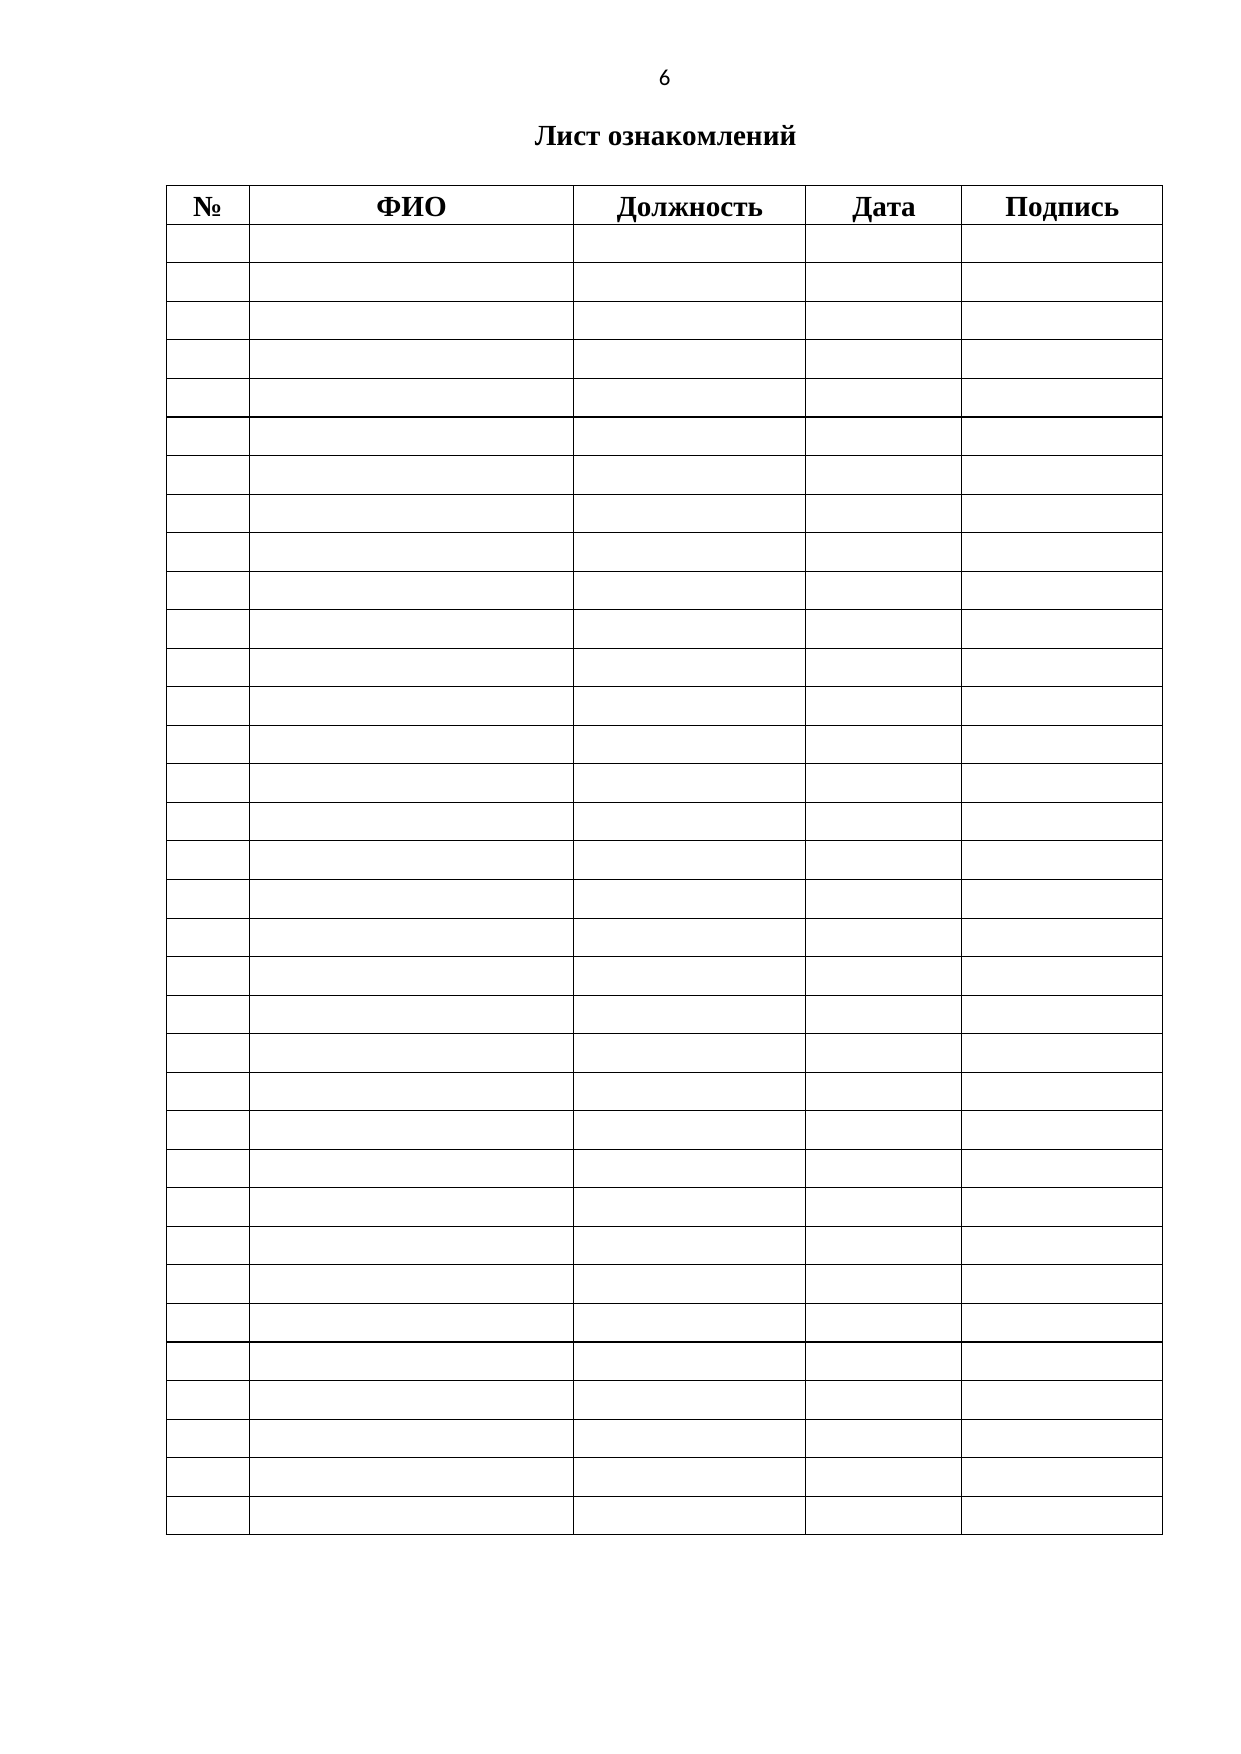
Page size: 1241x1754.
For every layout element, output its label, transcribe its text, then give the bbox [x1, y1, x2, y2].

table_cell [574, 880, 805, 917]
table_cell [962, 1188, 1162, 1226]
table_cell [574, 1304, 805, 1341]
table_cell [806, 1227, 961, 1264]
table_cell [250, 1111, 573, 1149]
table_cell [962, 1227, 1162, 1264]
table_cell [574, 803, 805, 840]
table_cell [806, 263, 961, 301]
table_cell [806, 495, 961, 532]
table_cell [962, 533, 1162, 571]
table_cell [167, 340, 249, 378]
table_cell [806, 1034, 961, 1072]
table_cell [574, 495, 805, 532]
table_cell [167, 649, 249, 686]
table_cell [962, 225, 1162, 262]
table_cell [806, 610, 961, 648]
table_cell [167, 1420, 249, 1457]
table_cell [574, 1111, 805, 1149]
table_cell [167, 302, 249, 339]
table_cell [574, 225, 805, 262]
table_cell [962, 302, 1162, 339]
table_cell [250, 726, 573, 763]
table_cell [962, 418, 1162, 455]
text Лист ознакомлений [177, 118, 1154, 152]
table_cell [962, 1420, 1162, 1457]
table_cell [250, 302, 573, 339]
table_cell [167, 764, 249, 802]
table_cell [250, 1381, 573, 1418]
table_cell [574, 610, 805, 648]
table_cell [250, 919, 573, 956]
table_cell [806, 340, 961, 378]
table_cell [574, 1458, 805, 1496]
table_cell [250, 1227, 573, 1264]
table_cell [574, 687, 805, 725]
table_cell [167, 1304, 249, 1341]
table_cell [167, 572, 249, 609]
table_cell [250, 1034, 573, 1072]
table_cell [250, 456, 573, 493]
table_cell [962, 1343, 1162, 1380]
table_cell [962, 919, 1162, 956]
table_cell [806, 456, 961, 493]
table_cell [962, 1458, 1162, 1496]
table_cell [962, 456, 1162, 493]
table_cell [806, 1265, 961, 1303]
table_cell [574, 1188, 805, 1226]
table_cell [250, 1343, 573, 1380]
table_cell [167, 379, 249, 416]
table_cell [167, 841, 249, 879]
table_cell [962, 379, 1162, 416]
table_cell [167, 803, 249, 840]
table_cell [250, 1188, 573, 1226]
table_cell [250, 1265, 573, 1303]
table_cell [250, 764, 573, 802]
table_cell [962, 1304, 1162, 1341]
table_cell [574, 263, 805, 301]
table_cell [806, 996, 961, 1033]
table_cell [962, 880, 1162, 917]
table_cell [962, 1265, 1162, 1303]
table_cell [167, 225, 249, 262]
table_cell [574, 919, 805, 956]
table_cell [167, 610, 249, 648]
table_cell [167, 919, 249, 956]
table_cell [806, 533, 961, 571]
table_cell [962, 1111, 1162, 1149]
table_cell [806, 841, 961, 879]
table_cell [806, 649, 961, 686]
table_cell [962, 340, 1162, 378]
table_cell [574, 957, 805, 994]
table_cell [574, 302, 805, 339]
table_cell [962, 687, 1162, 725]
table_cell [250, 340, 573, 378]
table_cell [250, 1304, 573, 1341]
table_cell [806, 572, 961, 609]
table_cell [574, 340, 805, 378]
table_cell [574, 1227, 805, 1264]
table_cell [962, 803, 1162, 840]
table_cell [806, 1420, 961, 1457]
table_cell [250, 1073, 573, 1110]
table_cell [250, 1150, 573, 1187]
table_cell [574, 1034, 805, 1072]
table_cell [962, 1073, 1162, 1110]
table_cell [167, 263, 249, 301]
table_cell [167, 1034, 249, 1072]
table_cell [574, 1150, 805, 1187]
table_cell [806, 1381, 961, 1418]
table_cell [574, 456, 805, 493]
table_cell [574, 649, 805, 686]
table_cell [806, 1188, 961, 1226]
table_cell [806, 957, 961, 994]
table_cell [574, 418, 805, 455]
table_cell [962, 764, 1162, 802]
table_cell [250, 379, 573, 416]
table_cell [250, 1420, 573, 1457]
table_cell [167, 495, 249, 532]
table_cell [167, 726, 249, 763]
table_cell [167, 1458, 249, 1496]
table_cell [962, 1381, 1162, 1418]
table_cell [806, 1343, 961, 1380]
table_cell [167, 1227, 249, 1264]
table_cell [250, 996, 573, 1033]
table_cell [250, 957, 573, 994]
table_cell [250, 841, 573, 879]
table_cell [962, 649, 1162, 686]
table_cell [806, 1111, 961, 1149]
table_cell [962, 263, 1162, 301]
table_cell [806, 379, 961, 416]
table_cell [167, 1188, 249, 1226]
table_cell [167, 957, 249, 994]
table_cell [250, 880, 573, 917]
table_cell [962, 1497, 1162, 1534]
table_cell [574, 996, 805, 1033]
table_cell [574, 726, 805, 763]
table_cell [574, 1343, 805, 1380]
table_cell [806, 764, 961, 802]
table_cell [806, 919, 961, 956]
table_cell [250, 610, 573, 648]
table_header Дата [806, 186, 961, 224]
table_cell [574, 1381, 805, 1418]
table_cell [806, 1458, 961, 1496]
table_cell [167, 418, 249, 455]
table_cell [962, 610, 1162, 648]
table_cell [250, 687, 573, 725]
table_cell [962, 1034, 1162, 1072]
table_cell [250, 1458, 573, 1496]
table_cell [806, 687, 961, 725]
table_header Подпись [962, 186, 1162, 224]
table_cell [167, 1497, 249, 1534]
table_cell [167, 1381, 249, 1418]
table_cell [962, 1150, 1162, 1187]
table_cell [574, 572, 805, 609]
table_cell [167, 996, 249, 1033]
table_cell [250, 803, 573, 840]
table_cell [962, 957, 1162, 994]
table_cell [806, 803, 961, 840]
table_cell [574, 1073, 805, 1110]
table_cell [806, 418, 961, 455]
table_header Должность [574, 186, 805, 224]
table_cell [806, 225, 961, 262]
table_cell [806, 1073, 961, 1110]
table_cell [167, 533, 249, 571]
table_cell [806, 302, 961, 339]
table_cell [962, 841, 1162, 879]
table_cell [167, 880, 249, 917]
table_cell [806, 1150, 961, 1187]
table_cell [574, 841, 805, 879]
table_cell [806, 1304, 961, 1341]
table_cell [250, 225, 573, 262]
table_header ФИО [250, 186, 573, 224]
table_cell [962, 996, 1162, 1033]
table_cell [250, 649, 573, 686]
table_cell [574, 1420, 805, 1457]
table_cell [167, 687, 249, 725]
table_cell [806, 726, 961, 763]
table_cell [962, 726, 1162, 763]
table_cell [167, 1111, 249, 1149]
table_cell [574, 764, 805, 802]
table_cell [167, 1265, 249, 1303]
table_cell [574, 379, 805, 416]
table_cell [250, 418, 573, 455]
table_cell [250, 572, 573, 609]
table_header № [167, 186, 249, 224]
table_cell [250, 495, 573, 532]
table_cell [806, 1497, 961, 1534]
table_cell [574, 533, 805, 571]
table_cell [962, 495, 1162, 532]
table_cell [167, 456, 249, 493]
table_cell [167, 1073, 249, 1110]
table_cell [250, 1497, 573, 1534]
table_cell [250, 533, 573, 571]
table_cell [806, 880, 961, 917]
table_cell [250, 263, 573, 301]
table_cell [574, 1265, 805, 1303]
table_cell [167, 1150, 249, 1187]
table_cell [167, 1343, 249, 1380]
table_cell [962, 572, 1162, 609]
table_cell [574, 1497, 805, 1534]
